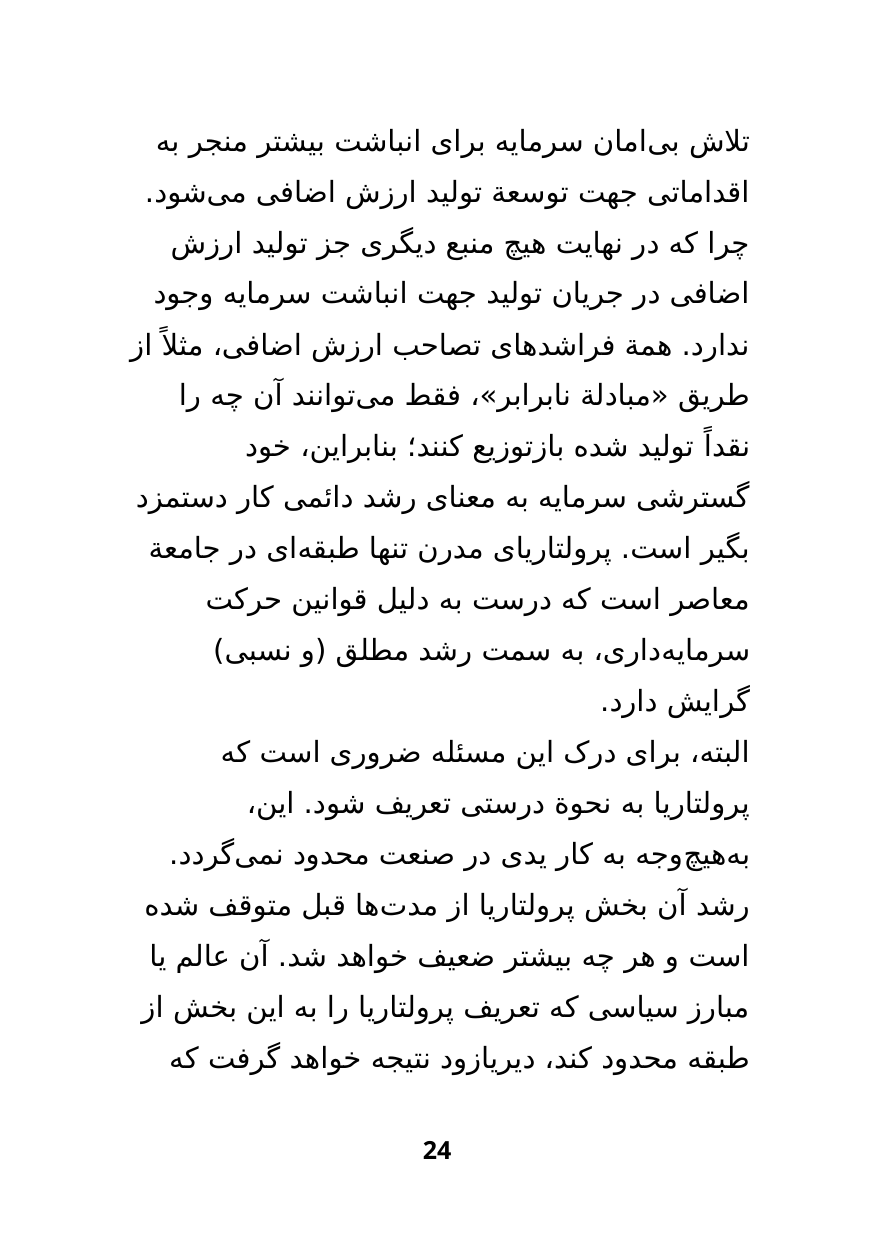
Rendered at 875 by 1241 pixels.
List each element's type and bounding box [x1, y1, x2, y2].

text [124, 735, 750, 1075]
text [124, 124, 750, 718]
